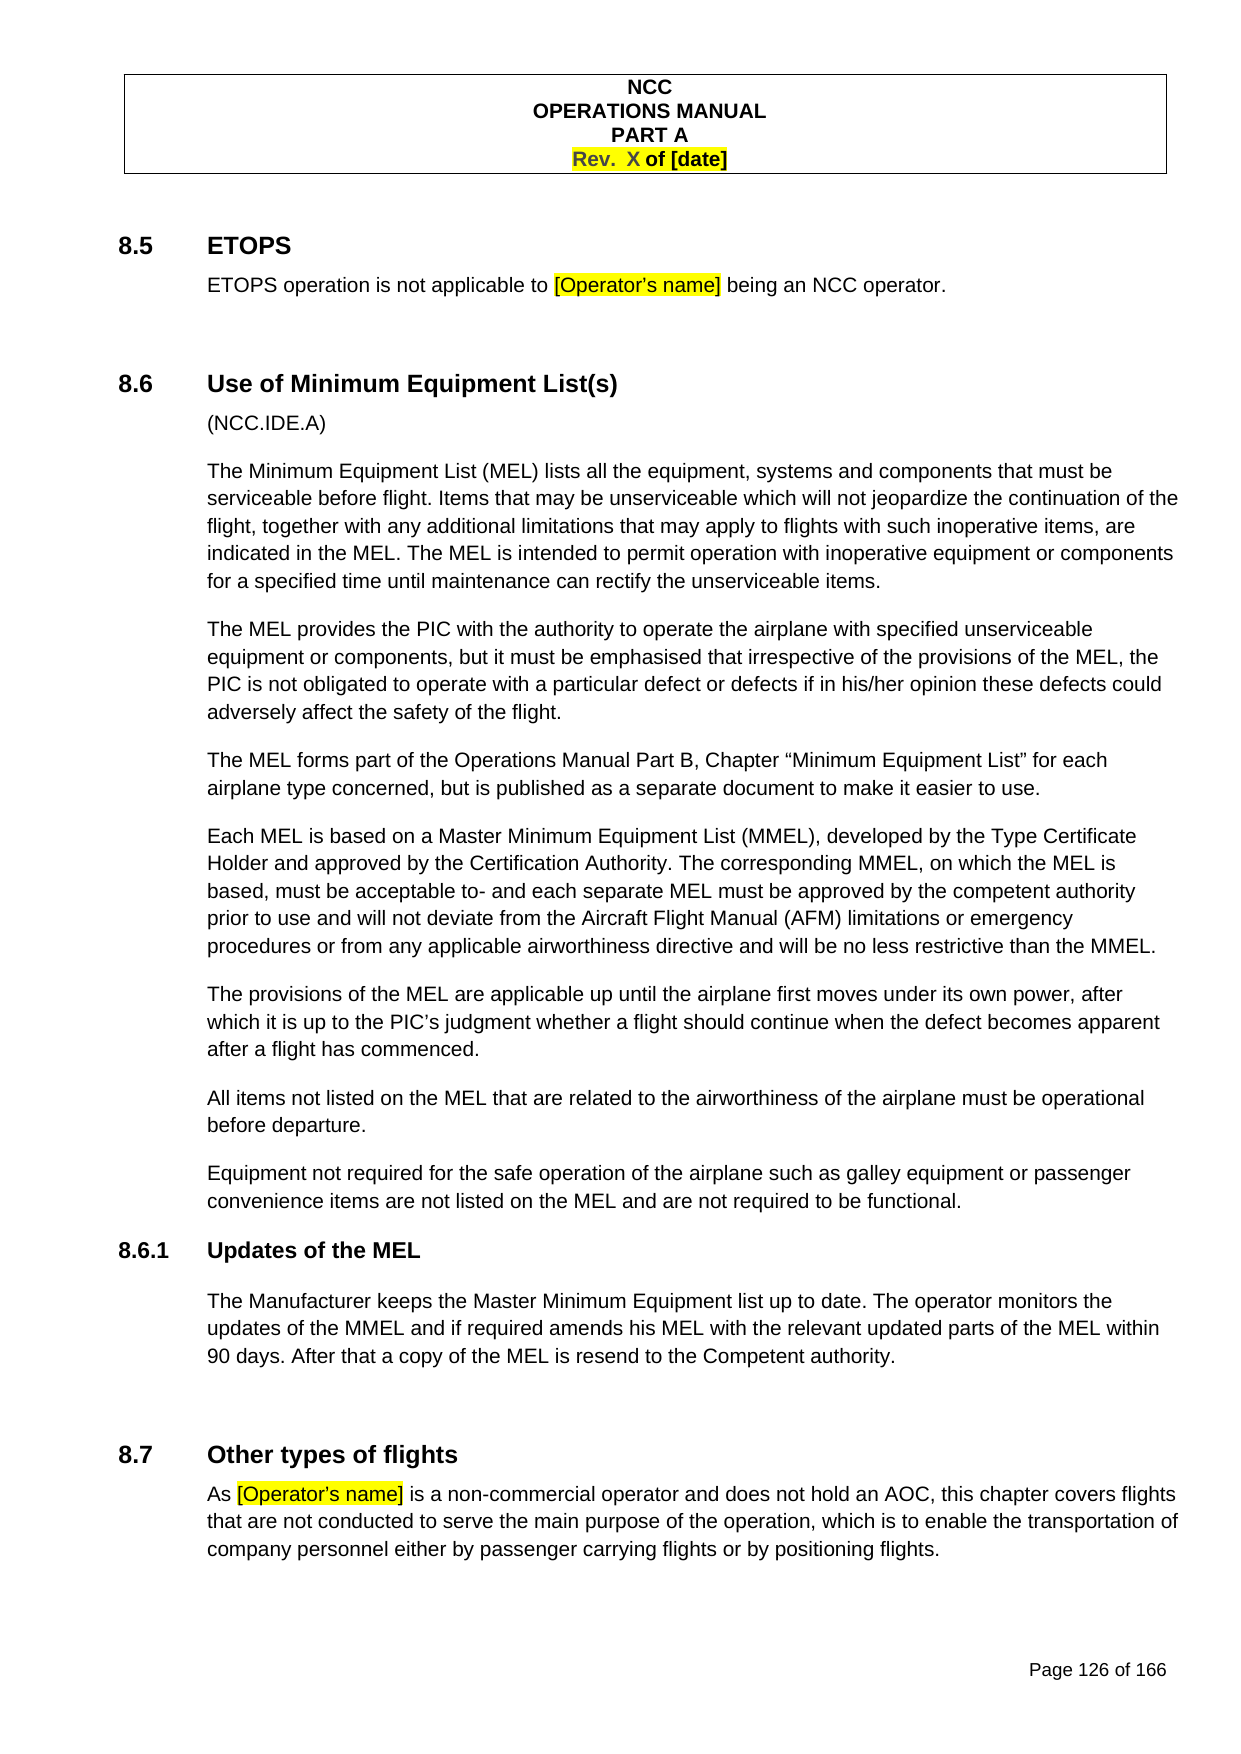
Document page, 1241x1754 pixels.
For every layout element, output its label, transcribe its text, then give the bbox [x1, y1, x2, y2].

text The Minimum Equipment List (MEL) lists all the equipment, systems and components that must be serviceable before flight. Items that may be unserviceable which will not jeopardize the continuation of the flight, together with any additional limitations that may apply to flights with such inoperative items, are indicated in the MEL. The MEL is intended to permit operation with inoperative equipment or components for a specified time until maintenance can rectify the unserviceable items. [207, 459, 1181, 593]
text Each MEL is based on a Master Minimum Equipment List (MMEL), developed by the Type Certificate Holder and approved by the Certification Authority. The corresponding MMEL, on which the MEL is based, must be acceptable to- and each separate MEL must be approved by the competent authority prior to use and will not deviate from the Aircraft Flight Manual (AFM) limitations or emergency procedures or from any applicable airworthiness directive and will be no less restrictive than the MMEL. [207, 824, 1181, 958]
text The MEL forms part of the Operations Manual Part B, Chapter “Minimum Equipment List” for each airplane type concerned, but is published as a separate document to make it easier to use. [207, 748, 1181, 799]
text (NCC.IDE.A) [207, 410, 1181, 434]
subtitle Other types of flights [118, 1440, 1181, 1469]
subtitle Updates of the MEL [118, 1237, 1181, 1263]
text The Manufacturer keeps the Master Minimum Equipment list up to date. The operator monitors the updates of the MMEL and if required amends his MEL with the relevant updated parts of the MEL within 90 days. After that a copy of the MEL is resend to the Competent authority. [207, 1288, 1181, 1367]
text ETOPS operation is not applicable to [Operator’s name] being an NCC operator. [207, 272, 1181, 296]
subtitle Use of Minimum Equipment List(s) [118, 369, 1181, 398]
text All items not listed on the MEL that are related to the airworthiness of the airplane must be operational before departure. [207, 1085, 1181, 1137]
text Equipment not required for the safe operation of the airplane such as galley equipment or passenger convenience items are not listed on the MEL and are not required to be functional. [207, 1161, 1181, 1213]
text As [Operator’s name] is a non-commercial operator and does not hold an AOC, this chapter covers flights that are not conducted to serve the main purpose of the operation, which is to enable the transportation of company personnel either by passenger carrying flights or by positioning flights. [207, 1481, 1181, 1560]
text The MEL provides the PIC with the authority to operate the airplane with specified unserviceable equipment or components, but it must be emphasised that irrespective of the provisions of the MEL, the PIC is not obligated to operate with a particular defect or defects if in his/her opinion these defects could adversely affect the safety of the flight. [207, 617, 1181, 723]
text The provisions of the MEL are applicable up until the airplane first moves under its own power, after which it is up to the PIC’s judgment whether a flight should continue when the defect becomes apparent after a flight has commenced. [207, 982, 1181, 1061]
subtitle ETOPS [118, 231, 1181, 260]
